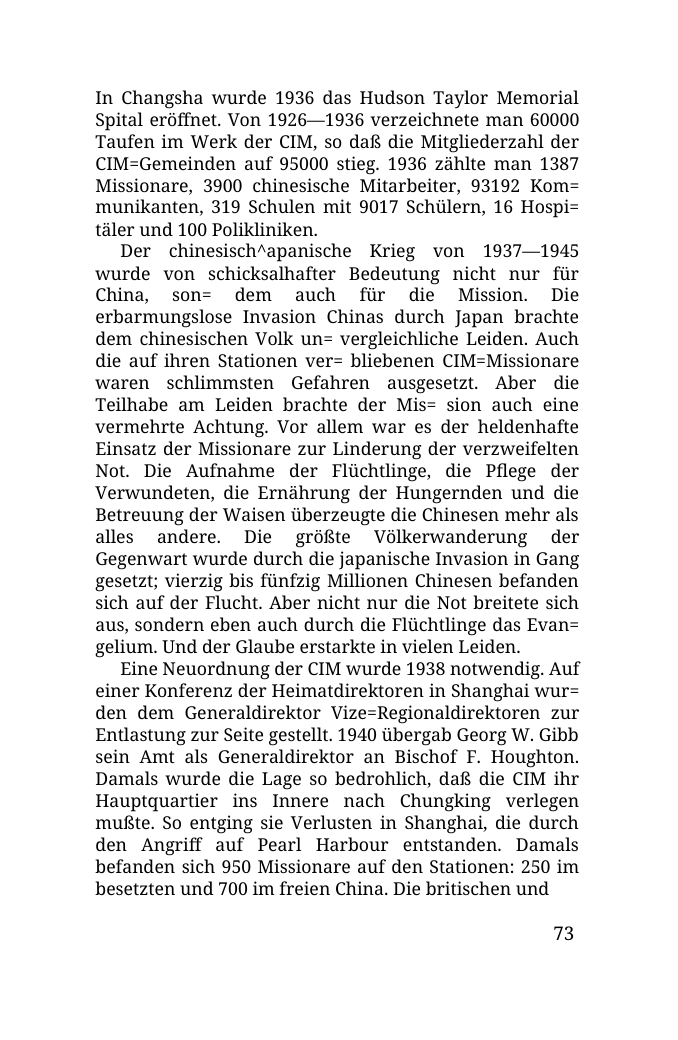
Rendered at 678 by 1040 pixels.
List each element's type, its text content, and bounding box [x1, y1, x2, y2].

text 73 [553, 926, 574, 944]
text Eine Neuordnung der CIM wurde 1938 notwendig. Auf einer Konferenz der Heimatdirektoren in Shanghai wur= den dem Generaldirektor Vize=Regionaldirektoren zur Entlastung zur Seite gestellt. 1940 übergab Georg W. Gibb sein Amt als Generaldirektor an Bischof F. Houghton. Damals wurde die Lage so bedrohlich, daß die CIM ihr Hauptquartier ins Innere nach Chungking verlegen mußte. So entging sie Verlusten in Shanghai, die durch den Angriff auf Pearl Harbour entstanden. Damals befanden sich 950 Missionare auf den Stationen: 250 im besetzten und 700 im freien China. Die britischen und [95, 658, 579, 900]
text Der chinesisch^apanische Krieg von 1937—1945 wurde von schicksalhafter Bedeutung nicht nur für China, son= dem auch für die Mission. Die erbarmungslose Invasion Chinas durch Japan brachte dem chinesischen Volk un= vergleichliche Leiden. Auch die auf ihren Stationen ver= bliebenen CIM=Missionare waren schlimmsten Gefahren ausgesetzt. Aber die Teilhabe am Leiden brachte der Mis= sion auch eine vermehrte Achtung. Vor allem war es der heldenhafte Einsatz der Missionare zur Linderung der verzweifelten Not. Die Aufnahme der Flüchtlinge, die Pflege der Verwundeten, die Ernährung der Hungernden und die Betreuung der Waisen überzeugte die Chinesen mehr als alles andere. Die größte Völkerwanderung der Gegenwart wurde durch die japanische Invasion in Gang gesetzt; vierzig bis fünfzig Millionen Chinesen befanden sich auf der Flucht. Aber nicht nur die Not breitete sich aus, sondern eben auch durch die Flüchtlinge das Evan= gelium. Und der Glaube erstarkte in vielen Leiden. [95, 240, 579, 658]
text In Changsha wurde 1936 das Hudson Taylor Memorial Spital eröffnet. Von 1926—1936 verzeichnete man 60000 Taufen im Werk der CIM, so daß die Mitgliederzahl der CIM=Gemeinden auf 95000 stieg. 1936 zählte man 1387 Missionare, 3900 chinesische Mitarbeiter, 93192 Kom= munikanten, 319 Schulen mit 9017 Schülern, 16 Hospi= täler und 100 Polikliniken. [95, 87, 579, 240]
